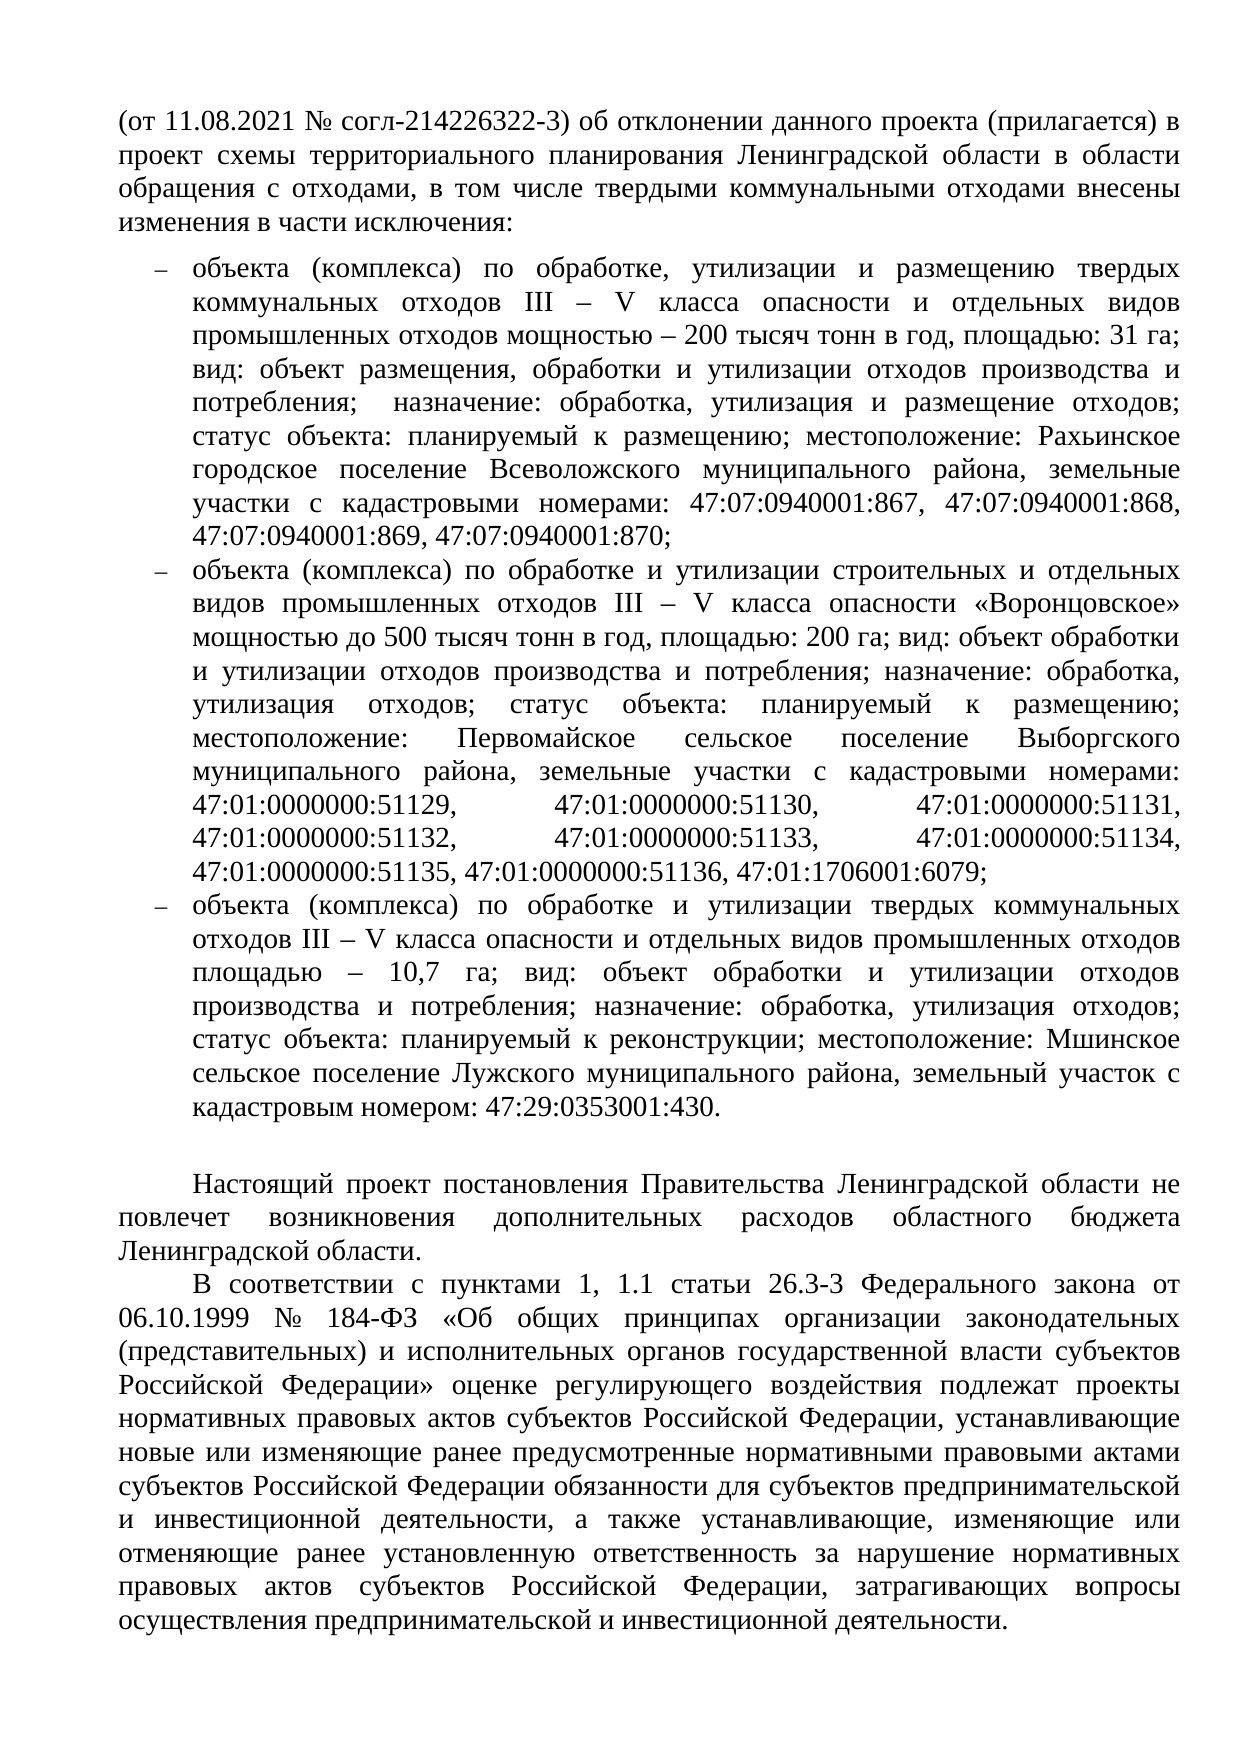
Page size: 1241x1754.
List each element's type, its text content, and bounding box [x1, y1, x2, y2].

list объекта (комплекса) по обработке, утилизации и размещению твердых коммунальных отходов III – V класса опасности и отдельных видов промышленных отходов мощностью – 200 тысяч тонн в год, площадью: 31 га; вид: объект размещения, обработки и утилизации отходов производства и потребления; назначение: обработка, утилизация и размещение отходов; статус объекта: планируемый к размещению; местоположение: Рахьинское городское поселение Всеволожского муниципального района, земельные участки с кадастровыми номерами: 47:07:0940001:867, 47:07:0940001:868, 47:07:0940001:869, 47:07:0940001:870; [154, 250, 1181, 552]
list объекта (комплекса) по обработке и утилизации строительных и отдельных видов промышленных отходов III – V класса опасности «Воронцовское» мощностью до 500 тысяч тонн в год, площадью: 200 га; вид: объект обработки и утилизации отходов производства и потребления; назначение: обработка, утилизация отходов; статус объекта: планируемый к размещению; местоположение: Первомайское сельское поселение Выборгского муниципального района, земельные участки с кадастровыми номерами: 47:01:0000000:51129, 47:01:0000000:51130, 47:01:0000000:51131, 47:01:0000000:51132, 47:01:0000000:51133, 47:01:0000000:51134, 47:01:0000000:51135, 47:01:0000000:51136, 47:01:1706001:6079; [154, 552, 1181, 887]
list объекта (комплекса) по обработке и утилизации твердых коммунальных отходов III – V класса опасности и отдельных видов промышленных отходов площадью – 10,7 га; вид: объект обработки и утилизации отходов производства и потребления; назначение: обработка, утилизация отходов; статус объекта: планируемый к реконструкции; местоположение: Мшинское сельское поселение Лужского муниципального района, земельный участок с кадастровым номером: 47:29:0353001:430. [154, 887, 1181, 1122]
text Настоящий проект постановления Правительства Ленинградской области не повлечет возникновения дополнительных расходов областного бюджета Ленинградской области. [118, 1166, 1181, 1266]
text В соответствии с пунктами 1, 1.1 статьи 26.3-3 Федерального закона от 06.10.1999 № 184-ФЗ «Об общих принципах организации законодательных (представительных) и исполнительных органов государственной власти субъектов Российской Федерации» оценке регулирующего воздействия подлежат проекты нормативных правовых актов субъектов Российской Федерации, устанавливающие новые или изменяющие ранее предусмотренные нормативными правовыми актами субъектов Российской Федерации обязанности для субъектов предпринимательской и инвестиционной деятельности, а также устанавливающие, изменяющие или отменяющие ранее установленную ответственность за нарушение нормативных правовых актов субъектов Российской Федерации, затрагивающих вопросы осуществления предпринимательской и инвестиционной деятельности. [118, 1266, 1181, 1635]
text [118, 103, 1181, 238]
